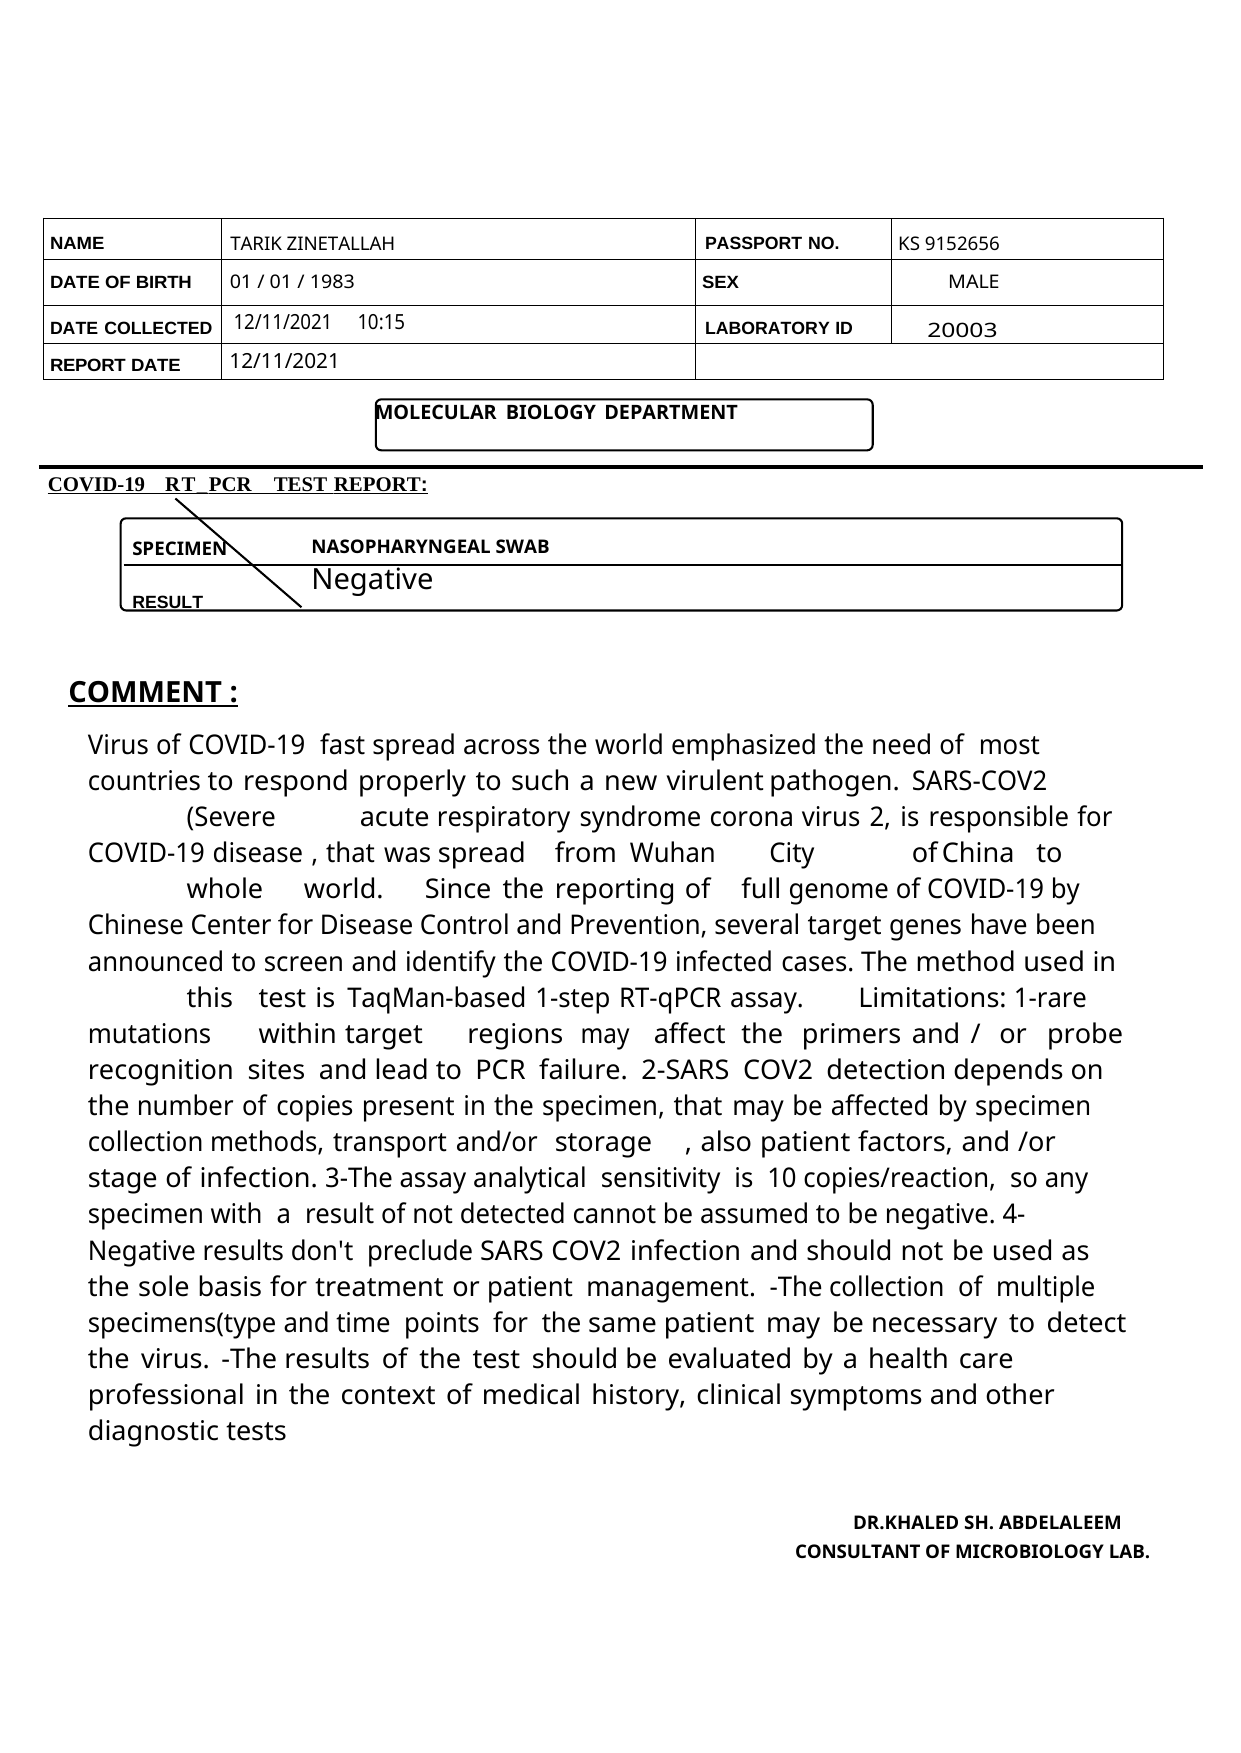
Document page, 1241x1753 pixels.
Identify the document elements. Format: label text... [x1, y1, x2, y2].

table_header PASSPORT NO. [696, 219, 891, 258]
table_cell MALE [892, 260, 1163, 305]
table_header KS 9152656 [892, 219, 1163, 258]
table_cell REPORT DATE [44, 344, 221, 379]
table_cell 01 / 01 / 1983 [222, 260, 695, 305]
table_cell DATE COLLECTED [44, 306, 221, 343]
table_cell [696, 344, 1163, 379]
table_cell 12/11/2021 10:15 [222, 306, 695, 343]
table_cell LABORATORY ID [696, 306, 891, 343]
text DR.KHALED SH. ABDELALEEM CONSULTANT OF MICROBIOLOGY LAB. [795, 1509, 1166, 1564]
text COVID-19 RT_PCR TEST REPORT: [48, 472, 1215, 496]
table_header NAME [44, 219, 221, 258]
text Virus of COVID-19 fast spread across the world emphasized the need of most countries to respond properly to such a new virulent pathogen. SARS-COV2 (Severe acute respiratory syndrome corona virus 2, is responsible for COVID-19 disease , that was spread from Wuhan City of China to whole world. Since the reporting of full genome of COVID-19 by Chinese Center for Disease Control and Prevention, several target genes have been announced to screen and identify the COVID-19 infected cases. The method used in this test is TaqMan-based 1-step RT-qPCR assay. Limitations: 1-rare mutations within target regions may affect the primers and / or probe recognition sites and lead to PCR failure. 2-SARS COV2 detection depends on the number of copies present in the specimen, that may be affected by specimen collection methods, transport and/or storage , also patient factors, and /or stage of infection. 3-The assay analytical sensitivity is 10 copies/reaction, so any specimen with a result of not detected cannot be assumed to be negative. 4-Negative results don't preclude SARS COV2 infection and should not be used as the sole basis for treatment or patient management. -The collection of multiple specimens(type and time points for the same patient may be necessary to detect the virus. -The results of the test should be evaluated by a health care professional in the context of medical history, clinical symptoms and other diagnostic tests [88, 726, 1128, 1449]
text COMMENT : [68, 671, 1215, 711]
table_cell 20003 [892, 306, 1163, 343]
table_cell DATE OF BIRTH [44, 260, 221, 305]
table_cell SEX [696, 260, 891, 305]
table_header TARIK ZINETALLAH [222, 219, 695, 258]
table_cell 12/11/2021 [222, 344, 695, 379]
